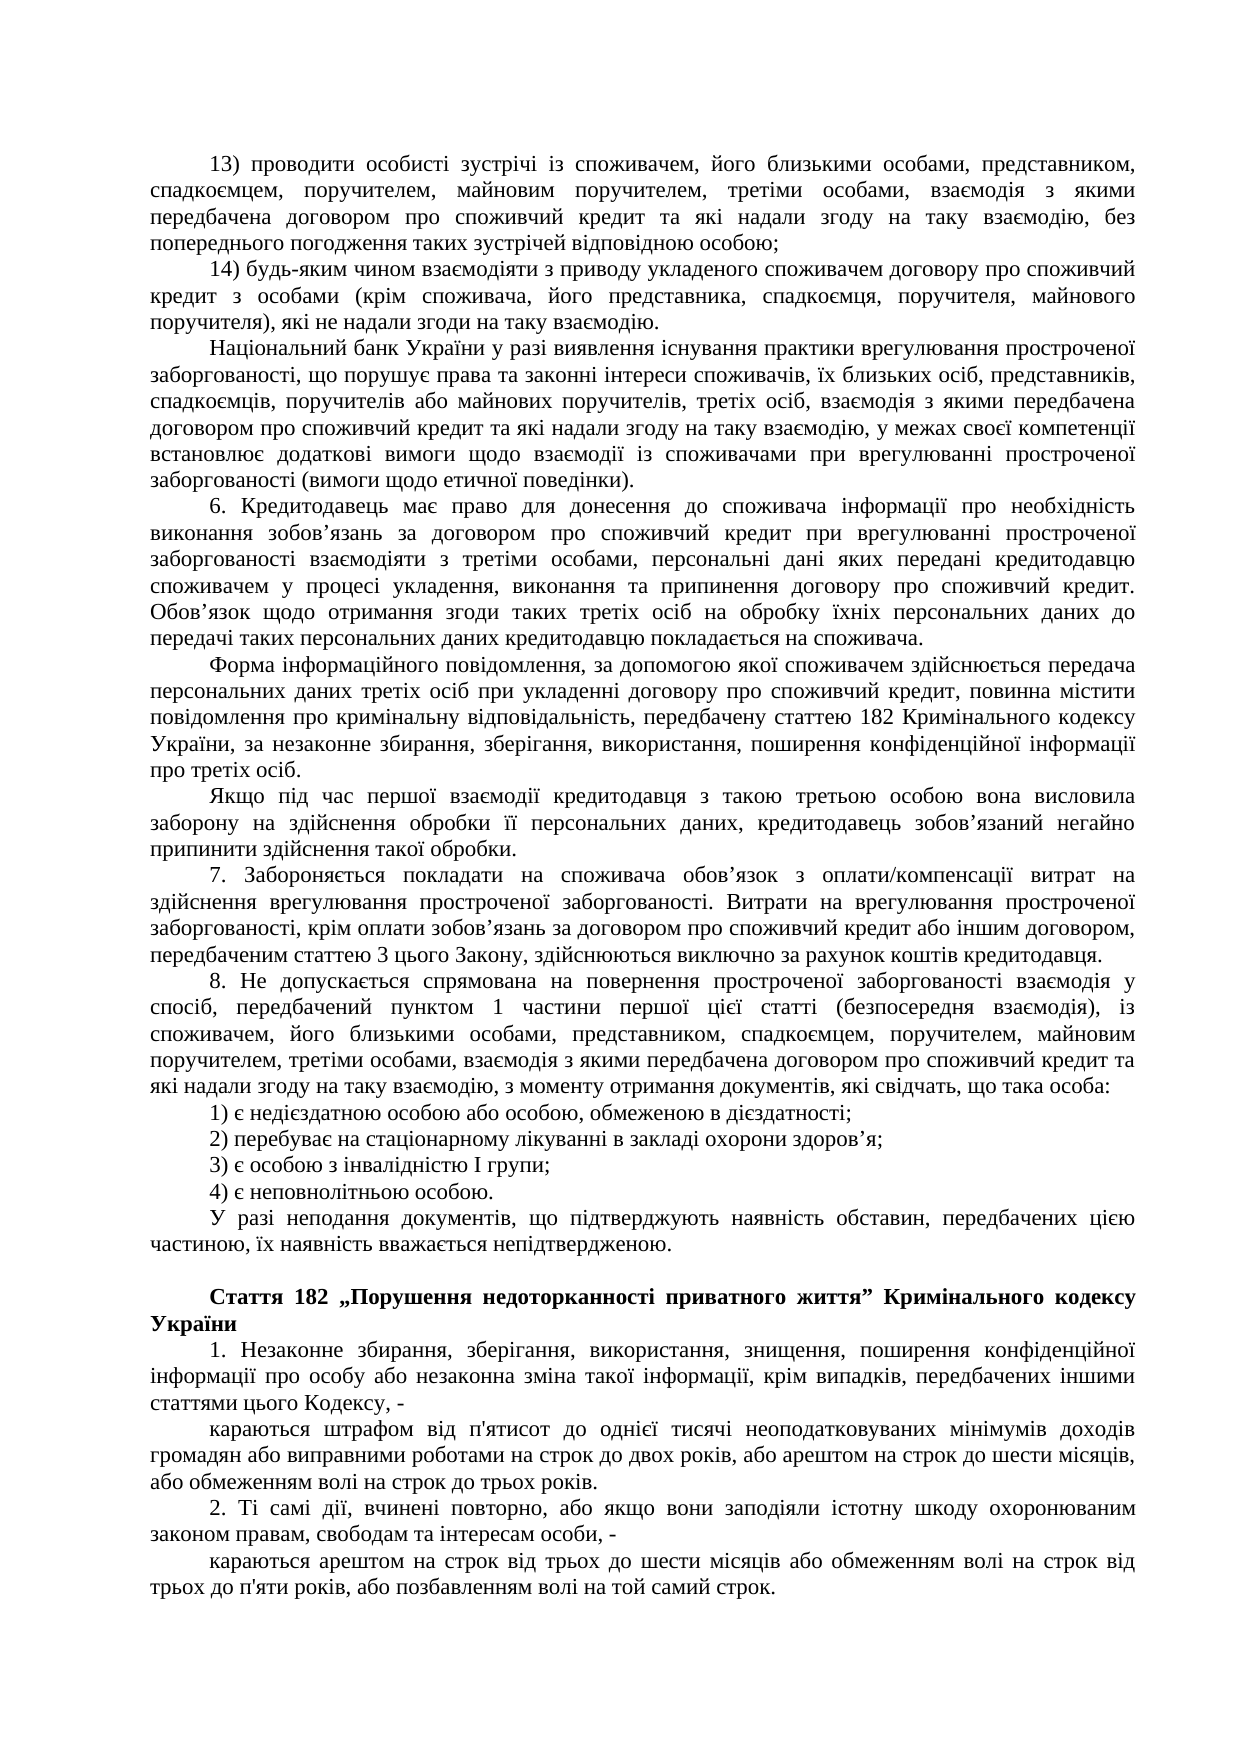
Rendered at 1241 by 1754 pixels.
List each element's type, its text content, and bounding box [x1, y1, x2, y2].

text 1. Незаконне збирання, зберігання, використання, знищення, поширення конфіденційної інформації про особу або незаконна зміна такої інформації, крім випадків, передбачених іншими статтями цього Кодексу, - [150, 1336, 1137, 1415]
text караються штрафом від п'ятисот до однієї тисячі неоподатковуваних мінімумів доходів громадян або виправними роботами на строк до двох років, або арештом на строк до шести місяців, або обмеженням волі на строк до трьох років. [150, 1415, 1137, 1494]
text У разі неподання документів, що підтверджують наявність обставин, передбачених цією частиною, їх наявність вважається непідтвердженою. [150, 1204, 1137, 1257]
text 8. Не допускається спрямована на повернення простроченої заборгованості взаємодія у спосіб, передбачений пунктом 1 частини першої цієї статті (безпосередня взаємодія), із споживачем, його близькими особами, представником, спадкоємцем, поручителем, майновим поручителем, третіми особами, взаємодія з якими передбачена договором про споживчий кредит та які надали згоду на таку взаємодію, з моменту отримання документів, які свідчать, що така особа: [150, 967, 1137, 1099]
text Стаття 182 „Порушення недоторканності приватного життя” Кримінального кодексу України [150, 1283, 1137, 1336]
text 1) є недієздатною особою або особою, обмеженою в дієздатності; [150, 1099, 1137, 1125]
text 3) є особою з інвалідністю I групи; [150, 1151, 1137, 1178]
text 6. Кредитодавець має право для донесення до споживача інформації про необхідність виконання зобов’язань за договором про споживчий кредит при врегулюванні простроченої заборгованості взаємодіяти з третіми особами, персональні дані яких передані кредитодавцю споживачем у процесі укладення, виконання та припинення договору про споживчий кредит. Обов’язок щодо отримання згоди таких третіх осіб на обробку їхніх персональних даних до передачі таких персональних даних кредитодавцю покладається на споживача. [150, 493, 1137, 651]
text караються арештом на строк від трьох до шести місяців або обмеженням волі на строк від трьох до п'яти років, або позбавленням волі на той самий строк. [150, 1547, 1137, 1599]
text 4) є неповнолітньою особою. [150, 1178, 1137, 1204]
text Форма інформаційного повідомлення, за допомогою якої споживачем здійснюється передача персональних даних третіх осіб при укладенні договору про споживчий кредит, повинна містити повідомлення про кримінальну відповідальність, передбачену статтею 182 Кримінального кодексу України, за незаконне збирання, зберігання, використання, поширення конфіденційної інформації про третіх осіб. [150, 651, 1137, 782]
text 14) будь-яким чином взаємодіяти з приводу укладеного споживачем договору про споживчий кредит з особами (крім споживача, його представника, спадкоємця, поручителя, майнового поручителя), які не надали згоди на таку взаємодію. [150, 255, 1137, 334]
text 2) перебуває на стаціонарному лікуванні в закладі охорони здоров’я; [150, 1125, 1137, 1151]
text 13) проводити особисті зустрічі із споживачем, його близькими особами, представником, спадкоємцем, поручителем, майновим поручителем, третіми особами, взаємодія з якими передбачена договором про споживчий кредит та які надали згоду на таку взаємодію, без попереднього погодження таких зустрічей відповідною особою; [150, 150, 1137, 255]
text 2. Ті самі дії, вчинені повторно, або якщо вони заподіяли істотну шкоду охоронюваним законом правам, свободам та інтересам особи, - [150, 1494, 1137, 1547]
text 7. Забороняється покладати на споживача обов’язок з оплати/компенсації витрат на здійснення врегулювання простроченої заборгованості. Витрати на врегулювання простроченої заборгованості, крім оплати зобов’язань за договором про споживчий кредит або іншим договором, передбаченим статтею 3 цього Закону, здійснюються виключно за рахунок коштів кредитодавця. [150, 862, 1137, 967]
text Якщо під час першої взаємодії кредитодавця з такою третьою особою вона висловила заборону на здійснення обробки її персональних даних, кредитодавець зобов’язаний негайно припинити здійснення такої обробки. [150, 782, 1137, 862]
text Національний банк України у разі виявлення існування практики врегулювання простроченої заборгованості, що порушує права та законні інтереси споживачів, їх близьких осіб, представників, спадкоємців, поручителів або майнових поручителів, третіх осіб, взаємодія з якими передбачена договором про споживчий кредит та які надали згоду на таку взаємодію, у межах своєї компетенції встановлює додаткові вимоги щодо взаємодії із споживачами при врегулюванні простроченої заборгованості (вимоги щодо етичної поведінки). [150, 334, 1137, 493]
